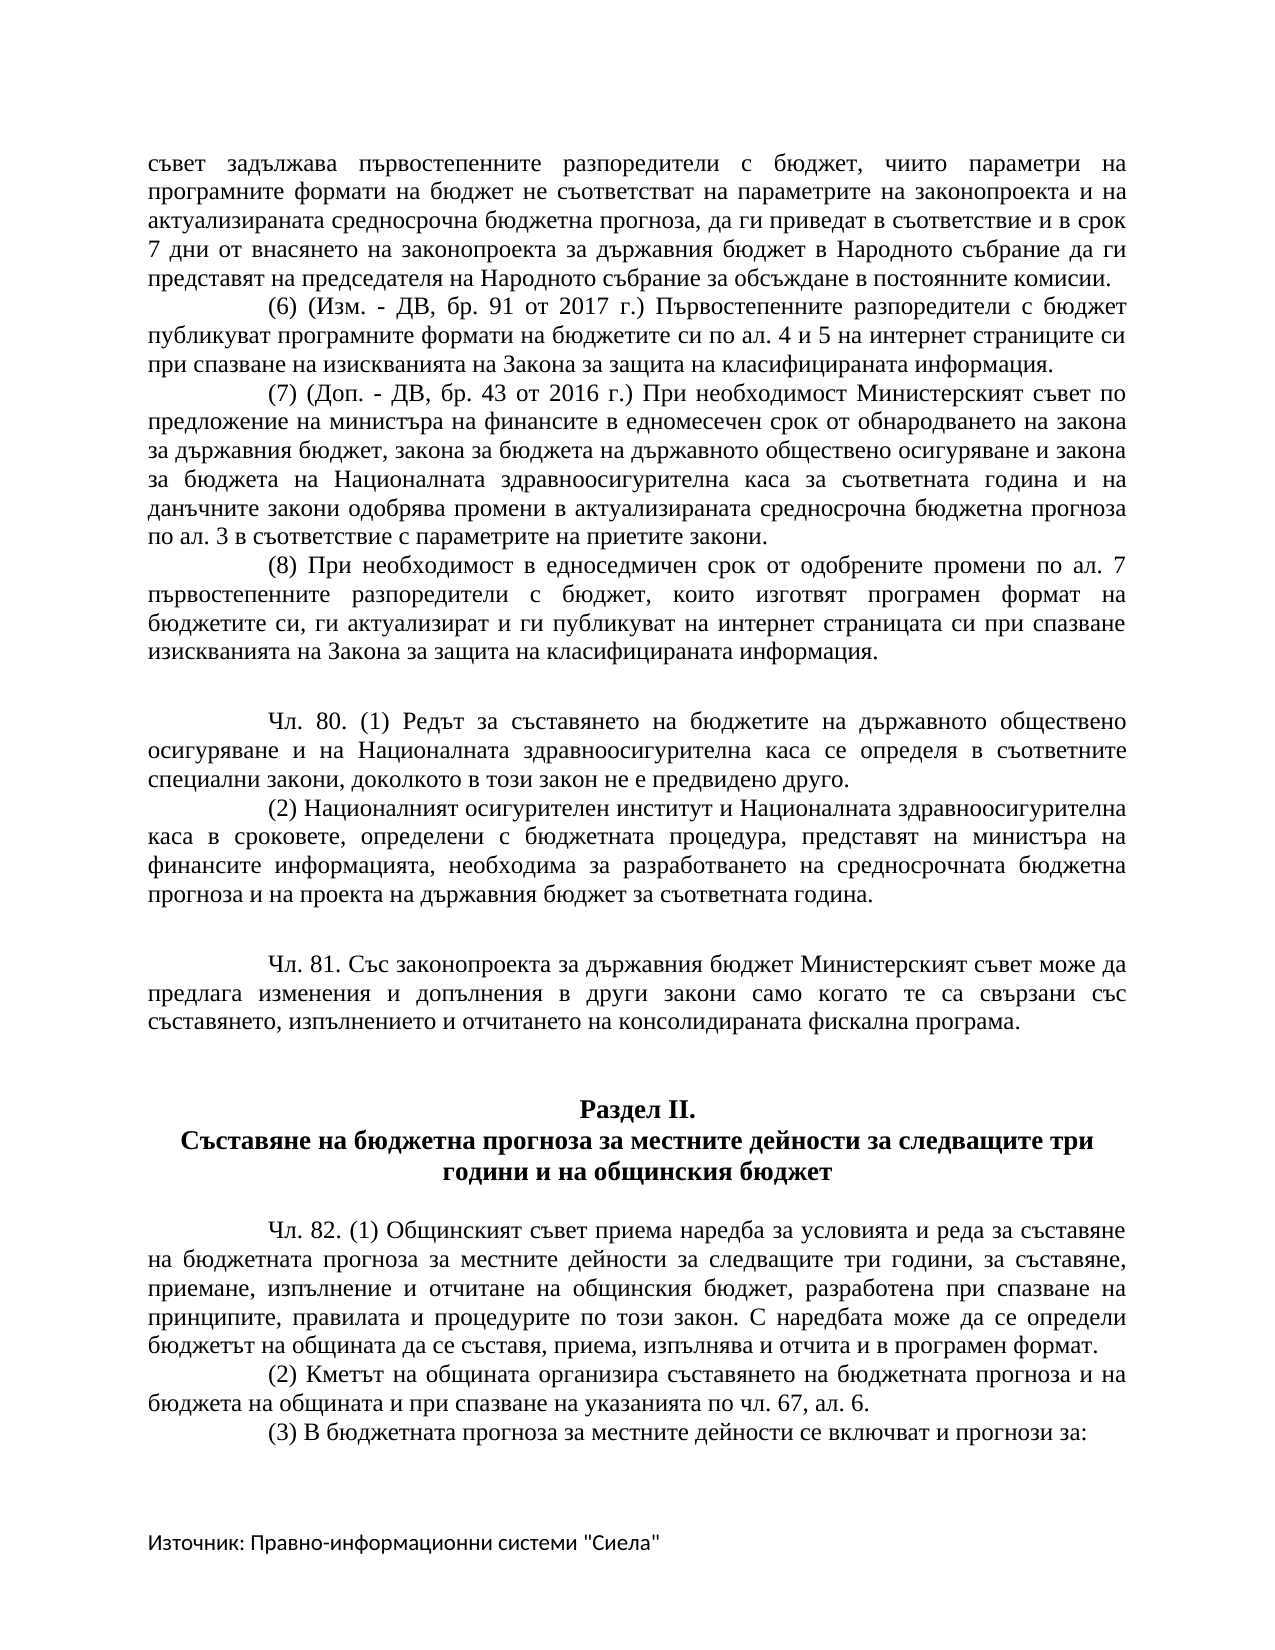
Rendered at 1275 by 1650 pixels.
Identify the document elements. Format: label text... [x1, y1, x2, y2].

text Чл. 82. (1) Общинският съвет приема наредба за условията и реда за съставяне на бюджетната прогноза за местните дейности за следващите три години, за съставяне, приемане, изпълнение и отчитане на общинския бюджет, разработена при спазване на принципите, правилата и процедурите по този закон. С наредбата може да се определи бюджетът на общината да се съставя, приема, изпълнява и отчита и в програмен формат. [148, 1216, 1127, 1359]
text (7) (Доп. - ДВ, бр. 43 от 2016 г.) При необходимост Министерският съвет по предложение на министъра на финансите в едномесечен срок от обнародването на закона за държавния бюджет, закона за бюджета на държавното обществено осигуряване и закона за бюджета на Националната здравноосигурителна каса за съответната година и на данъчните закони одобрява промени в актуализираната средносрочна бюджетна прогноза по ал. 3 в съответствие с параметрите на приетите закони. [148, 378, 1127, 550]
text Раздел II. Съставяне на бюджетна прогноза за местните дейности за следващите три години и на общинския бюджет [148, 1093, 1127, 1186]
text (8) При необходимост в едноседмичен срок от одобрените промени по ал. 7 първостепенните разпоредители с бюджет, които изготвят програмен формат на бюджетите си, ги актуализират и ги публикуват на интернет страницата си при спазване изискванията на Закона за защита на класифицираната информация. [148, 550, 1127, 665]
text Чл. 80. (1) Редът за съставянето на бюджетите на държавното обществено осигуряване и на Националната здравноосигурителна каса се определя в съответните специални закони, доколкото в този закон не е предвидено друго. [148, 706, 1127, 793]
text (3) В бюджетната прогноза за местните дейности се включват и прогнози за: [148, 1417, 1127, 1446]
text (6) (Изм. - ДВ, бр. 91 от 2017 г.) Първостепенните разпоредители с бюджет публикуват програмните формати на бюджетите си по ал. 4 и 5 на интернет страниците си при спазване на изискванията на Закона за защита на класифицираната информация. [148, 291, 1127, 378]
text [148, 148, 1127, 291]
text (2) Кметът на общината организира съставянето на бюджетната прогноза и на бюджета на общината и при спазване на указанията по чл. 67, ал. 6. [148, 1359, 1127, 1417]
text (2) Националният осигурителен институт и Националната здравноосигурителна каса в сроковете, определени с бюджетната процедура, представят на министъра на финансите информацията, необходима за разработването на средносрочната бюджетна прогноза и на проекта на държавния бюджет за съответната година. [148, 793, 1127, 908]
text Чл. 81. Със законопроекта за държавния бюджет Министерският съвет може да предлага изменения и допълнения в други закони само когато те са свързани със съставянето, изпълнението и отчитането на консолидираната фискална програма. [148, 949, 1127, 1035]
